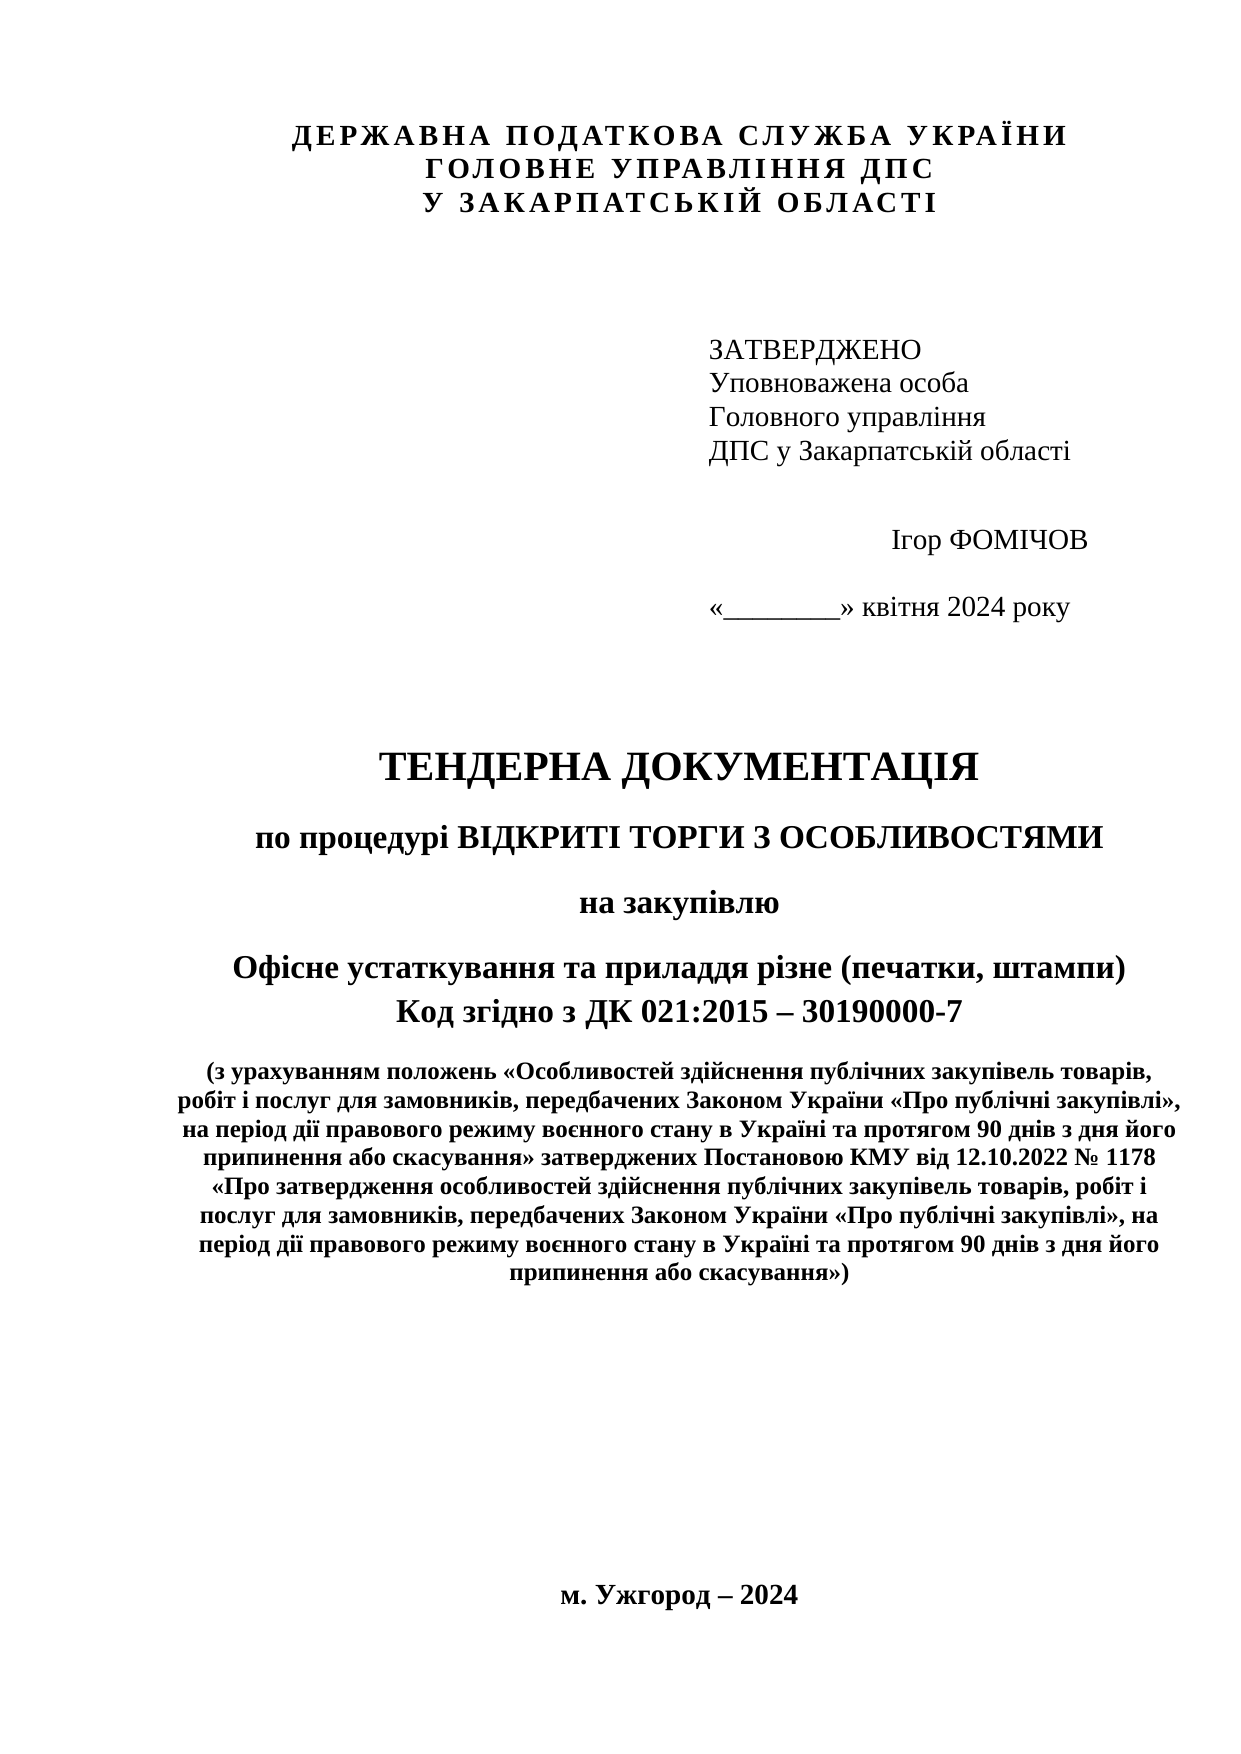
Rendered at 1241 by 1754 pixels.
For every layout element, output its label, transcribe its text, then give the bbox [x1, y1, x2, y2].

text на закупівлю [177, 882, 1181, 921]
text ГОЛОВНЕ УПРАВЛІННЯ ДПС [177, 152, 1181, 185]
text Офісне устаткування та приладдя різне (печатки, штампи) Код згідно з ДК 021:2015 – 30190000-7 [177, 947, 1181, 1030]
text У ЗАКАРПАТСЬКІЙ ОБЛАСТІ [177, 185, 1181, 219]
text (з урахуванням положень «Особливостей здійснення публічних закупівель товарів, робіт і послуг для замовників, передбачених Законом України «Про публічні закупівлі», на період дії правового режиму воєнного стану в Україні та протягом 90 днів з дня його припинення або скасування» затверджених Постановою КМУ від 12.10.2022 № 1178 «Про затвердження особливостей здійснення публічних закупівель товарів, робіт і послуг для замовників, передбачених Законом України «Про публічні закупівлі», на період дії правового режиму воєнного стану в Україні та протягом 90 днів з дня його припинення або скасування») [177, 1056, 1181, 1286]
text по процедурі ВІДКРИТІ ТОРГИ З ОСОБЛИВОСТЯМИ [177, 817, 1181, 856]
text Уповноважена особа Головного управління ДПС у Закарпатській області [709, 366, 1181, 466]
text Ігор ФОМІЧОВ [709, 522, 1181, 556]
text ТЕНДЕРНА ДОКУМЕНТАЦІЯ [177, 742, 1181, 789]
text ДЕРЖАВНА ПОДАТКОВА СЛУЖБА УКРАЇНИ [177, 118, 1181, 152]
text м. Ужгород – 2024 [177, 1577, 1181, 1610]
text «________» квітня 2024 року [709, 589, 1181, 623]
text ЗАТВЕРДЖЕНО [709, 332, 1181, 366]
